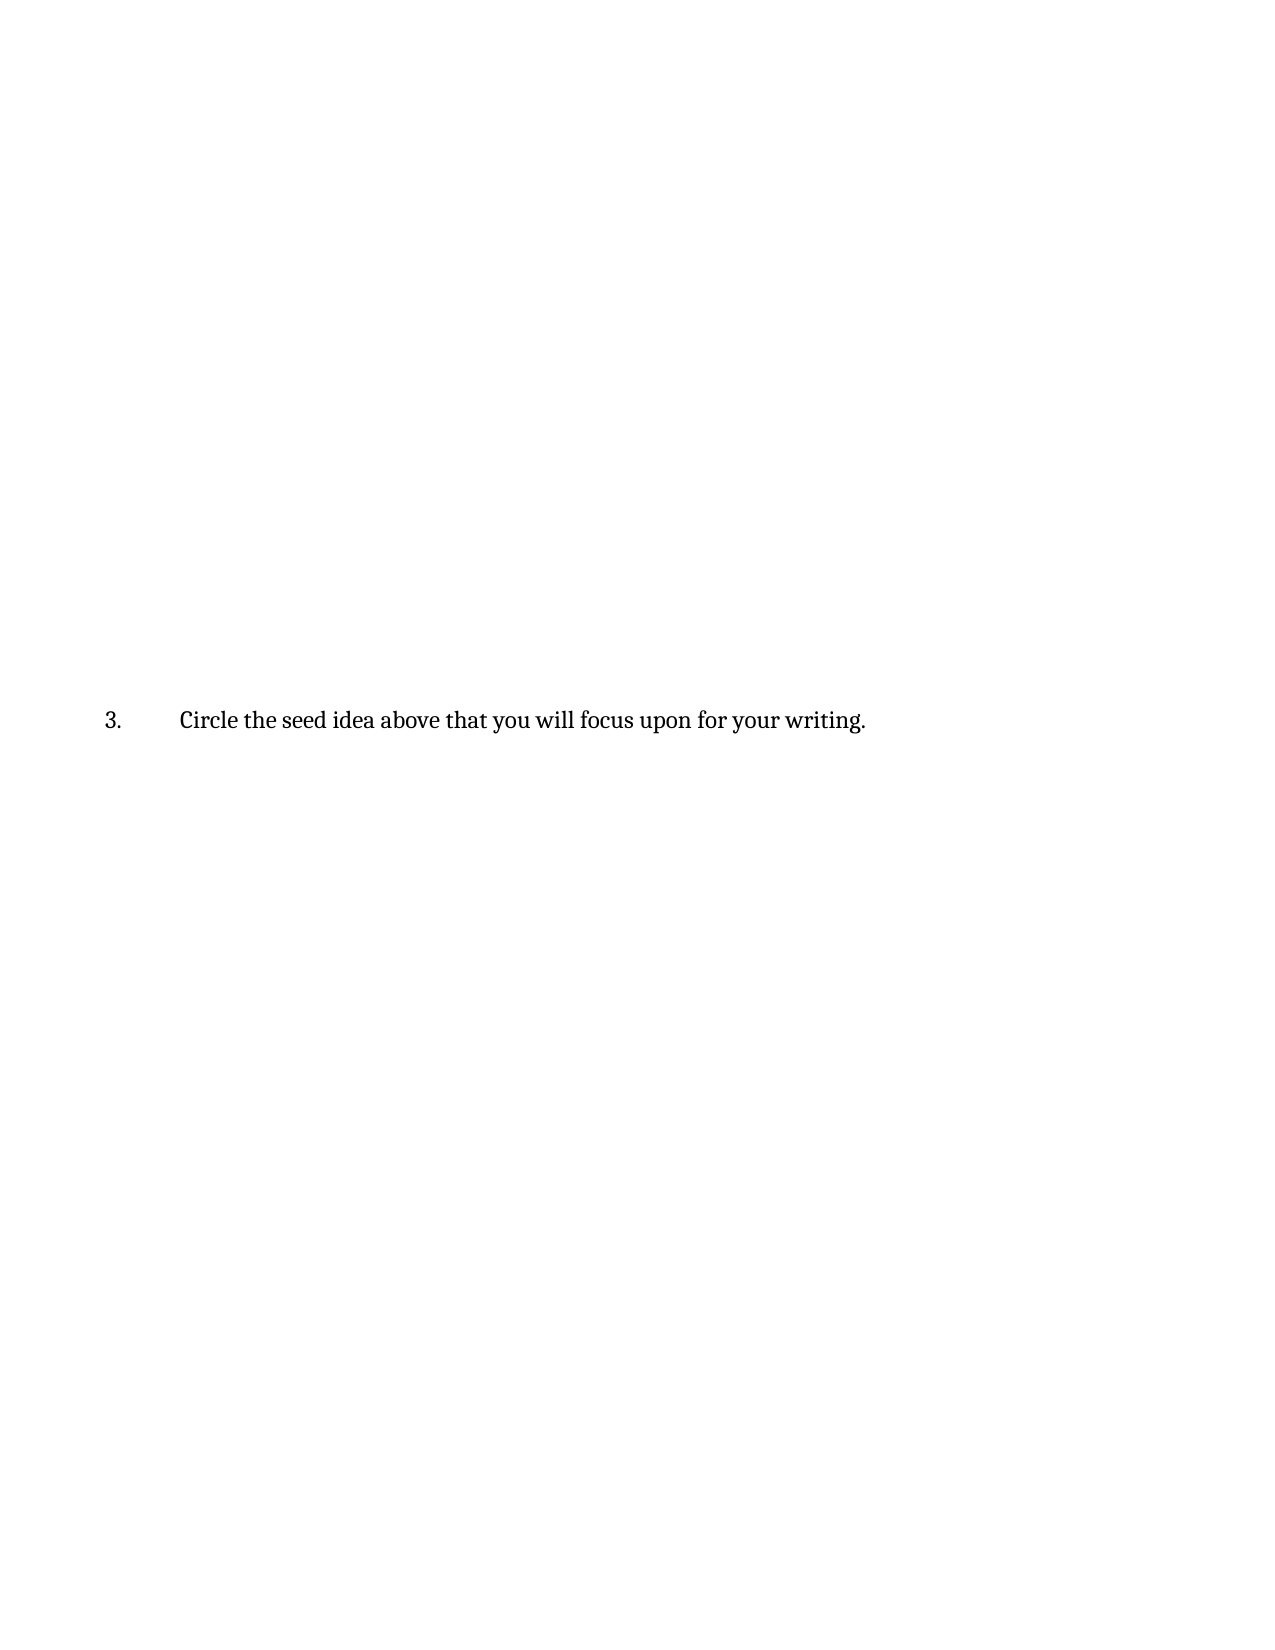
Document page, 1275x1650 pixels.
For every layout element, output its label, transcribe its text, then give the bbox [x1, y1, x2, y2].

list Circle the seed idea above that you will focus upon for your writing. [105, 706, 1170, 735]
